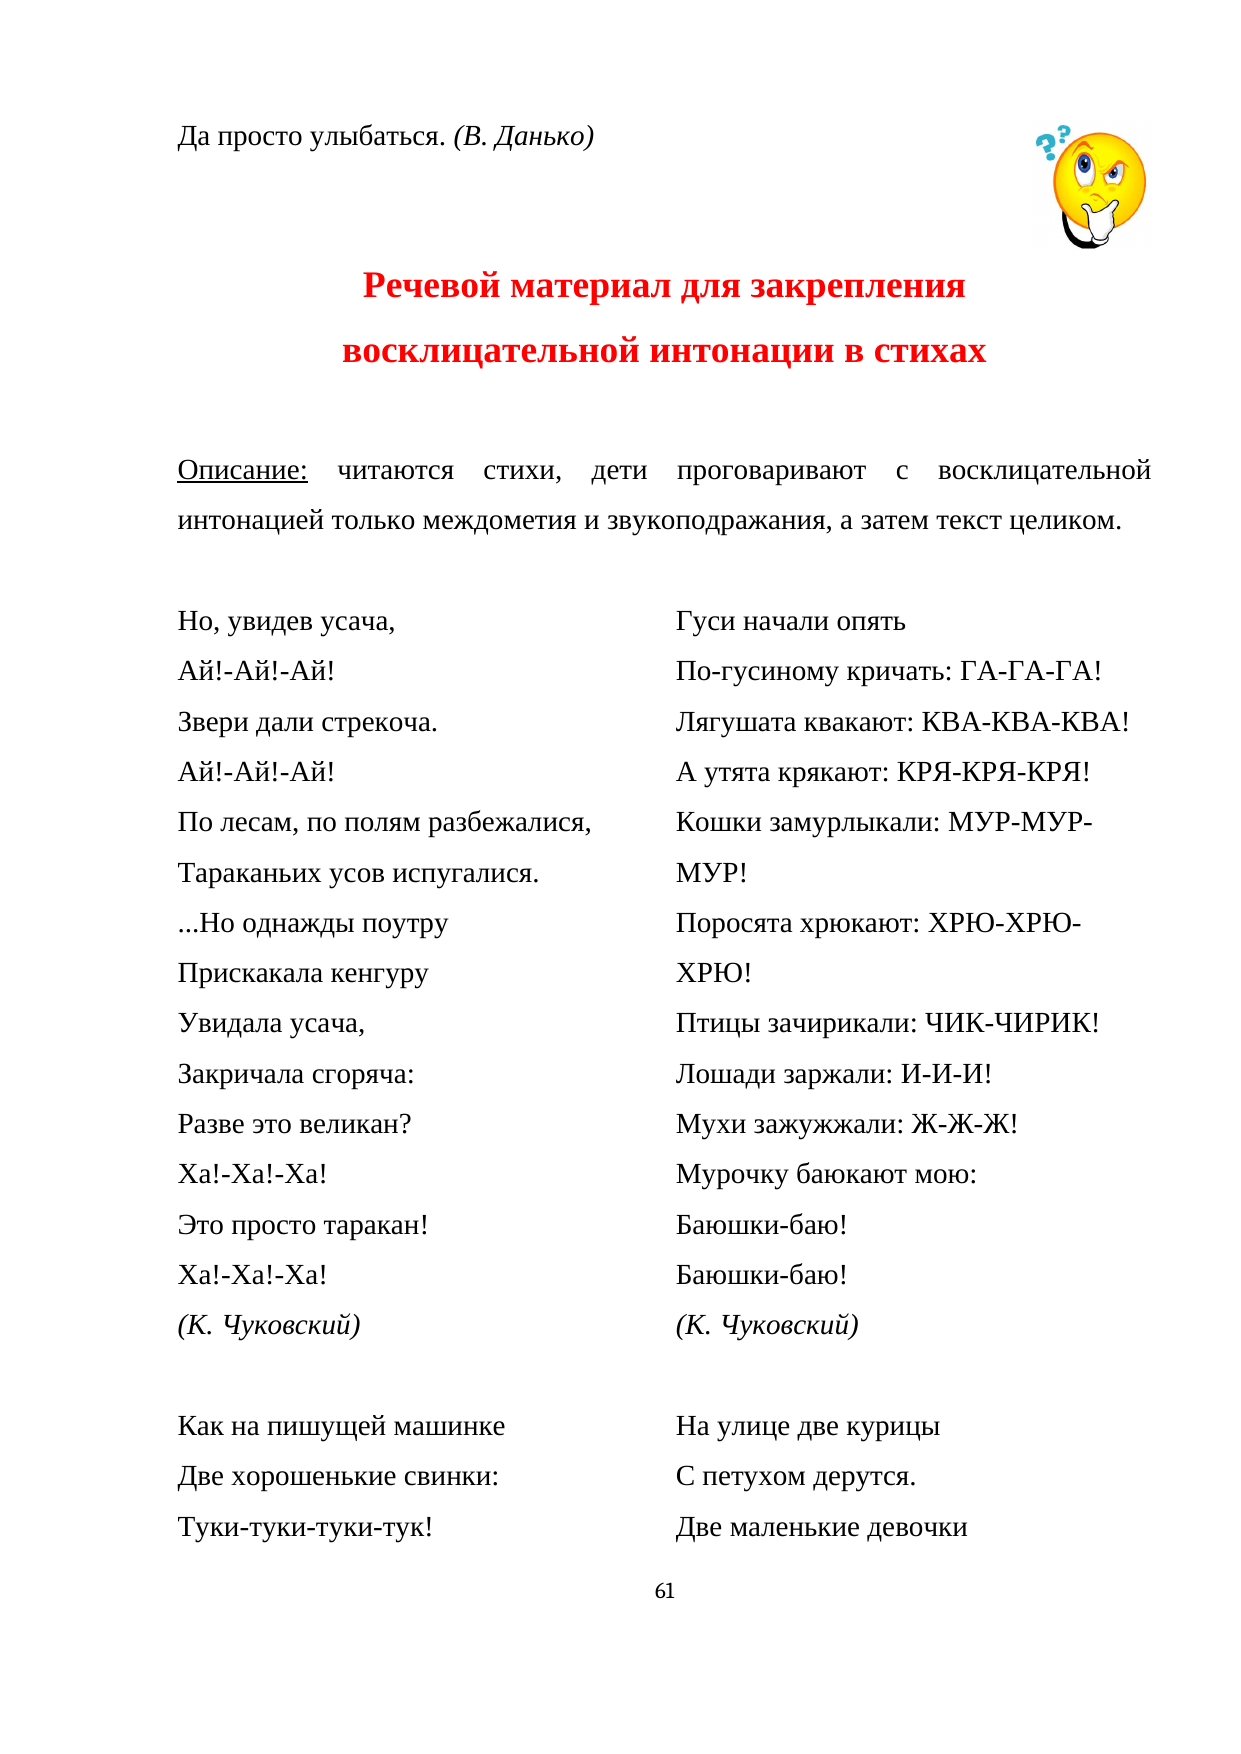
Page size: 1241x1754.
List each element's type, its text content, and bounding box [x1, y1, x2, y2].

text Описание: читаются стихи, дети проговаривают с восклицательной интонацией только междометия и звукоподражания, а затем текст целиком. [177, 452, 1152, 536]
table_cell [166, 118, 664, 262]
picture [1029, 118, 1152, 250]
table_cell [664, 118, 1163, 262]
text восклицательной интонации в стихах [177, 327, 1152, 370]
table_header Гуси начали опять По-гусиному кричать: ГА-ГА-ГА! Лягушата квакают: КВА-КВА-КВА! А утята крякают: КРЯ-КРЯ-КРЯ! Кошки замурлыкали: МУР-МУР-МУР! Поросята хрюкают: ХРЮ-ХРЮ-ХРЮ! Птицы зачирикали: ЧИК-ЧИРИК! Лошади заржали: И-И-И! Мухи зажужжали: Ж-Ж-Ж! Мурочку баюкают мою: Баюшки-баю! Баюшки-баю! (К. Чуковский) [664, 603, 1163, 1408]
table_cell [166, 1408, 664, 1555]
table_header Но, увидев усача, Ай!-Ай!-Ай! Звери дали стрекоча. Ай!-Ай!-Ай! По лесам, по полям разбежалися, Тараканьих усов испугалися. ...Но однажды поутру Прискакала кенгуру Увидала усача, Закричала сгоряча: Разве это великан? Ха!-Ха!-Ха! Это просто таракан! Ха!-Ха!-Ха! (К. Чуковский) [166, 603, 664, 1408]
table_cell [664, 1408, 1163, 1555]
text Речевой материал для закрепления [177, 262, 1152, 306]
